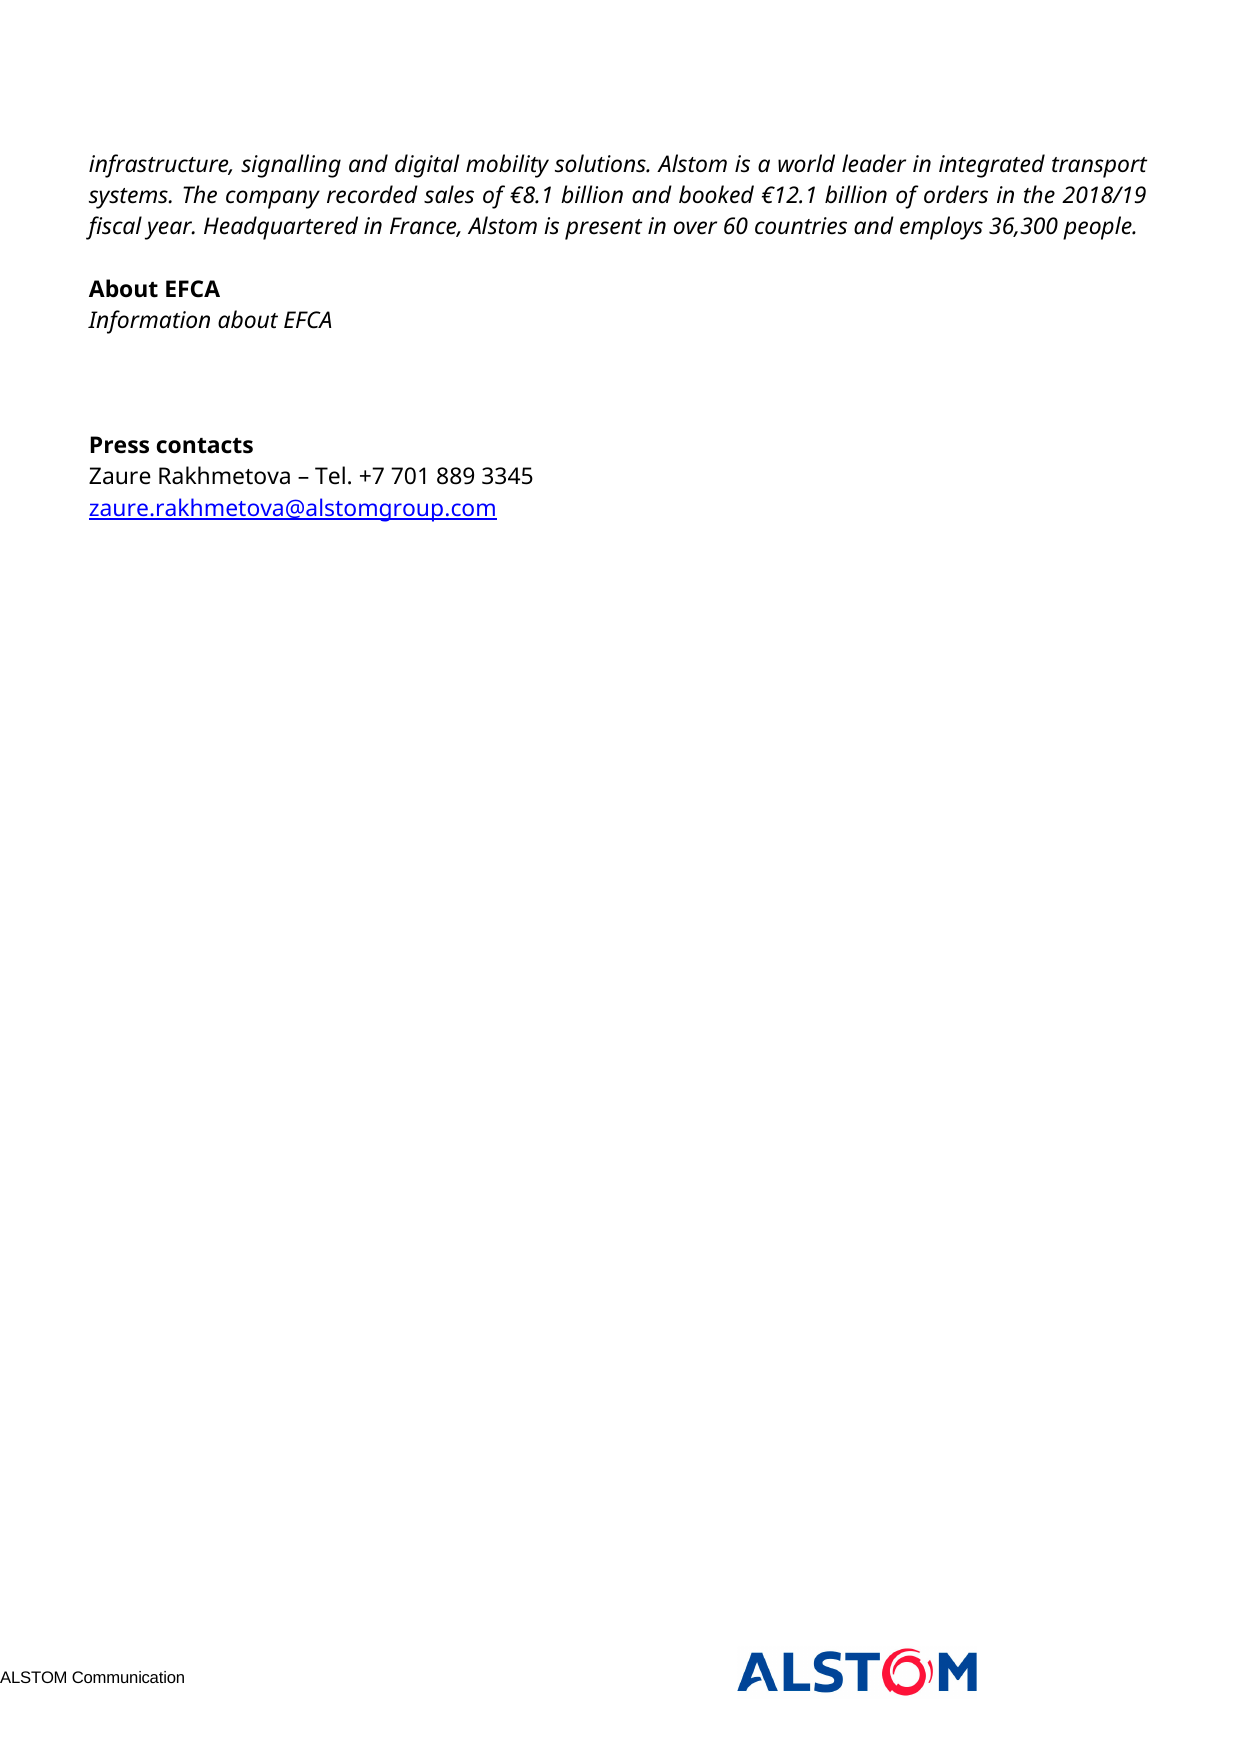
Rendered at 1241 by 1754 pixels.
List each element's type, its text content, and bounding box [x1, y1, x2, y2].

picture [737, 1646, 977, 1699]
text Information about EFCA [89, 304, 1152, 335]
text zaure.rakhmetova@alstomgroup.com [89, 491, 1152, 523]
text Press contacts [89, 429, 1152, 460]
text Zaure Rakhmetova – Tel. +7 701 889 3345 [89, 460, 1152, 491]
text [89, 148, 1152, 241]
text About EFCA [89, 273, 1152, 304]
